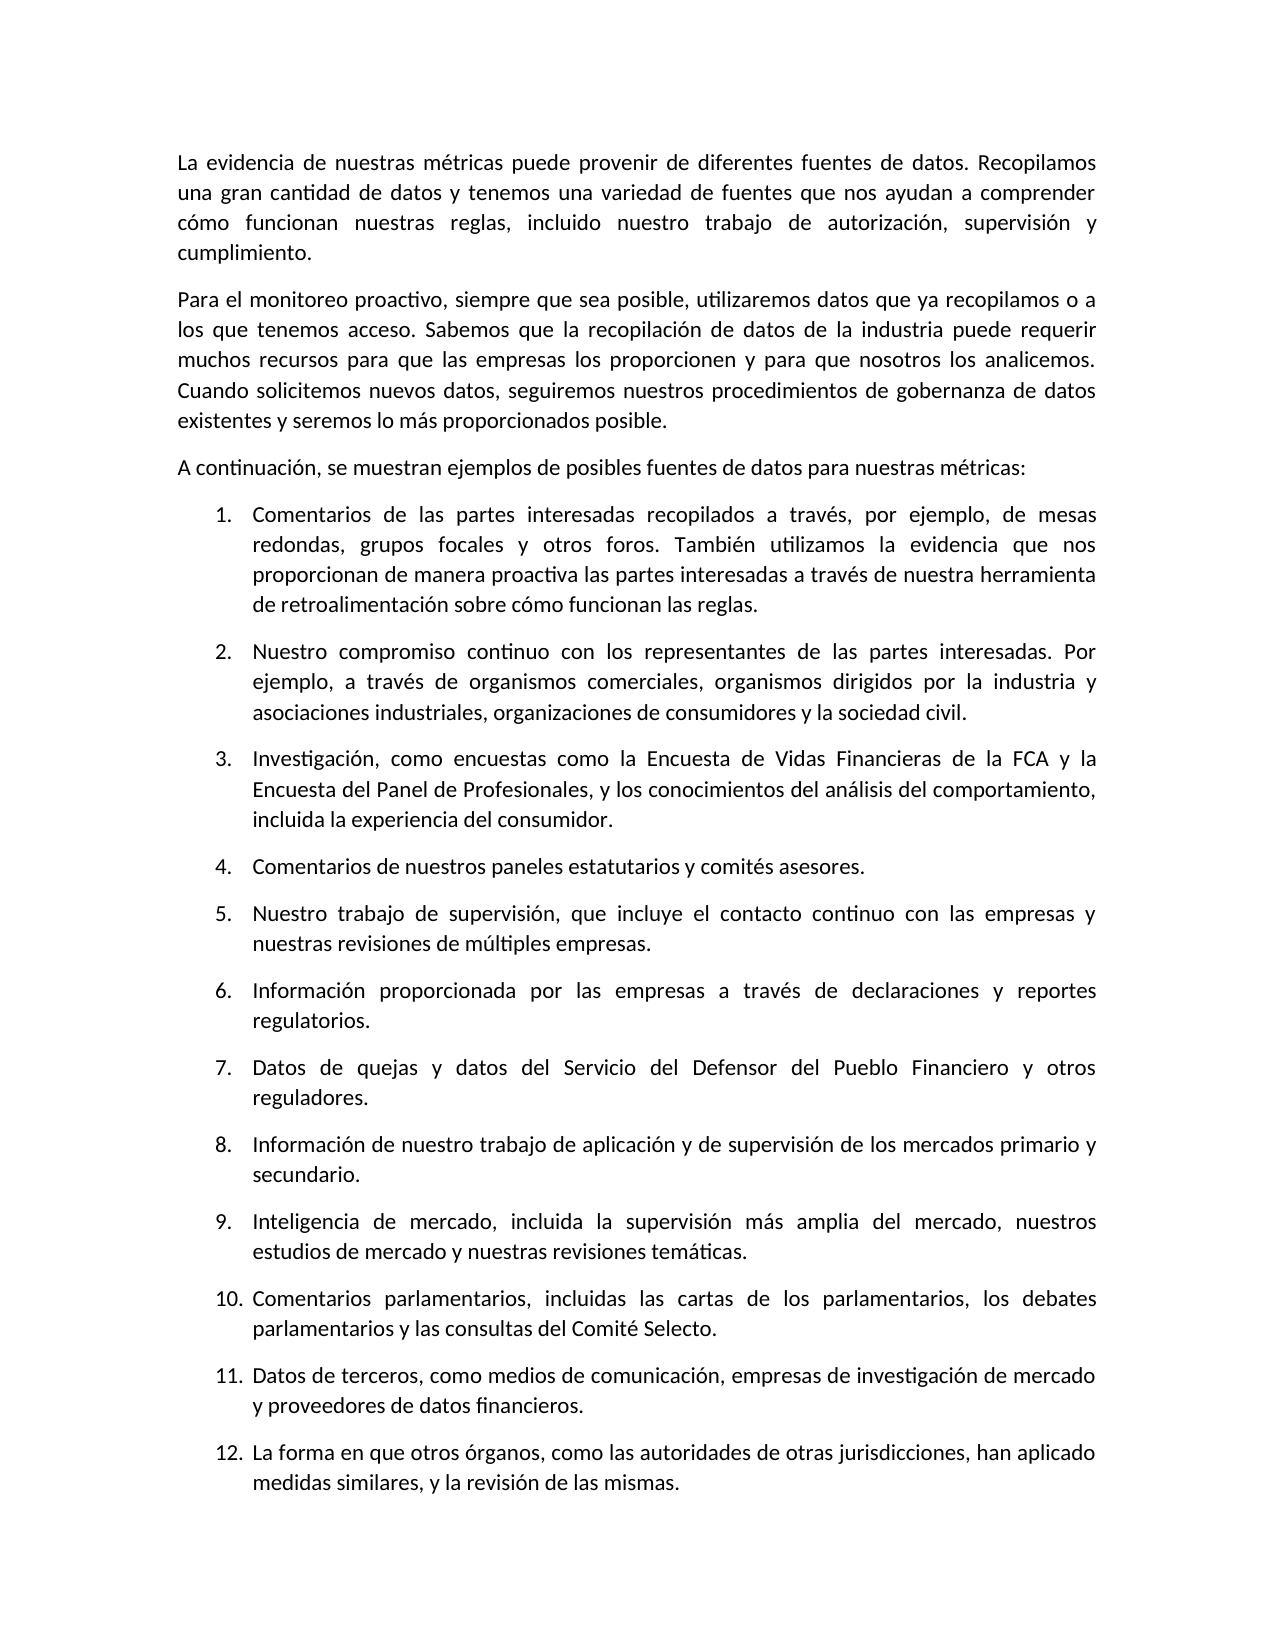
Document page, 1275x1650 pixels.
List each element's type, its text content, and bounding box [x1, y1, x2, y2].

list Datos de terceros, como medios de comunicación, empresas de investigación de mercado y proveedores de datos financieros. [215, 1361, 1098, 1419]
list Comentarios parlamentarios, incluidas las cartas de los parlamentarios, los debates parlamentarios y las consultas del Comité Selecto. [215, 1284, 1098, 1342]
list Información proporcionada por las empresas a través de declaraciones y reportes regulatorios. [215, 976, 1098, 1034]
list Datos de quejas y datos del Servicio del Defensor del Pueblo Financiero y otros reguladores. [215, 1053, 1098, 1111]
list Inteligencia de mercado, incluida la supervisión más amplia del mercado, nuestros estudios de mercado y nuestras revisiones temáticas. [215, 1207, 1098, 1265]
text Para el monitoreo proactivo, siempre que sea posible, utilizaremos datos que ya recopilamos o a los que tenemos acceso. Sabemos que la recopilación de datos de la industria puede requerir muchos recursos para que las empresas los proporcionen y para que nosotros los analicemos. Cuando solicitemos nuevos datos, seguiremos nuestros procedimientos de gobernanza de datos existentes y seremos lo más proporcionados posible. [177, 285, 1098, 434]
text La evidencia de nuestras métricas puede provenir de diferentes fuentes de datos. Recopilamos una gran cantidad de datos y tenemos una variedad de fuentes que nos ayudan a comprender cómo funcionan nuestras reglas, incluido nuestro trabajo de autorización, supervisión y cumplimiento. [177, 148, 1098, 266]
list Investigación, como encuestas como la Encuesta de Vidas Financieras de la FCA y la Encuesta del Panel de Profesionales, y los conocimientos del análisis del comportamiento, incluida la experiencia del consumidor. [215, 744, 1098, 833]
text A continuación, se muestran ejemplos de posibles fuentes de datos para nuestras métricas: [177, 453, 1098, 481]
list La forma en que otros órganos, como las autoridades de otras jurisdicciones, han aplicado medidas similares, y la revisión de las mismas. [215, 1438, 1098, 1496]
list Comentarios de las partes interesadas recopilados a través, por ejemplo, de mesas redondas, grupos focales y otros foros. También utilizamos la evidencia que nos proporcionan de manera proactiva las partes interesadas a través de nuestra herramienta de retroalimentación sobre cómo funcionan las reglas. [215, 500, 1098, 618]
list Nuestro compromiso continuo con los representantes de las partes interesadas. Por ejemplo, a través de organismos comerciales, organismos dirigidos por la industria y asociaciones industriales, organizaciones de consumidores y la sociedad civil. [215, 637, 1098, 726]
list Nuestro trabajo de supervisión, que incluye el contacto continuo con las empresas y nuestras revisiones de múltiples empresas. [215, 899, 1098, 957]
list Comentarios de nuestros paneles estatutarios y comités asesores. [215, 852, 1098, 880]
list Información de nuestro trabajo de aplicación y de supervisión de los mercados primario y secundario. [215, 1130, 1098, 1188]
